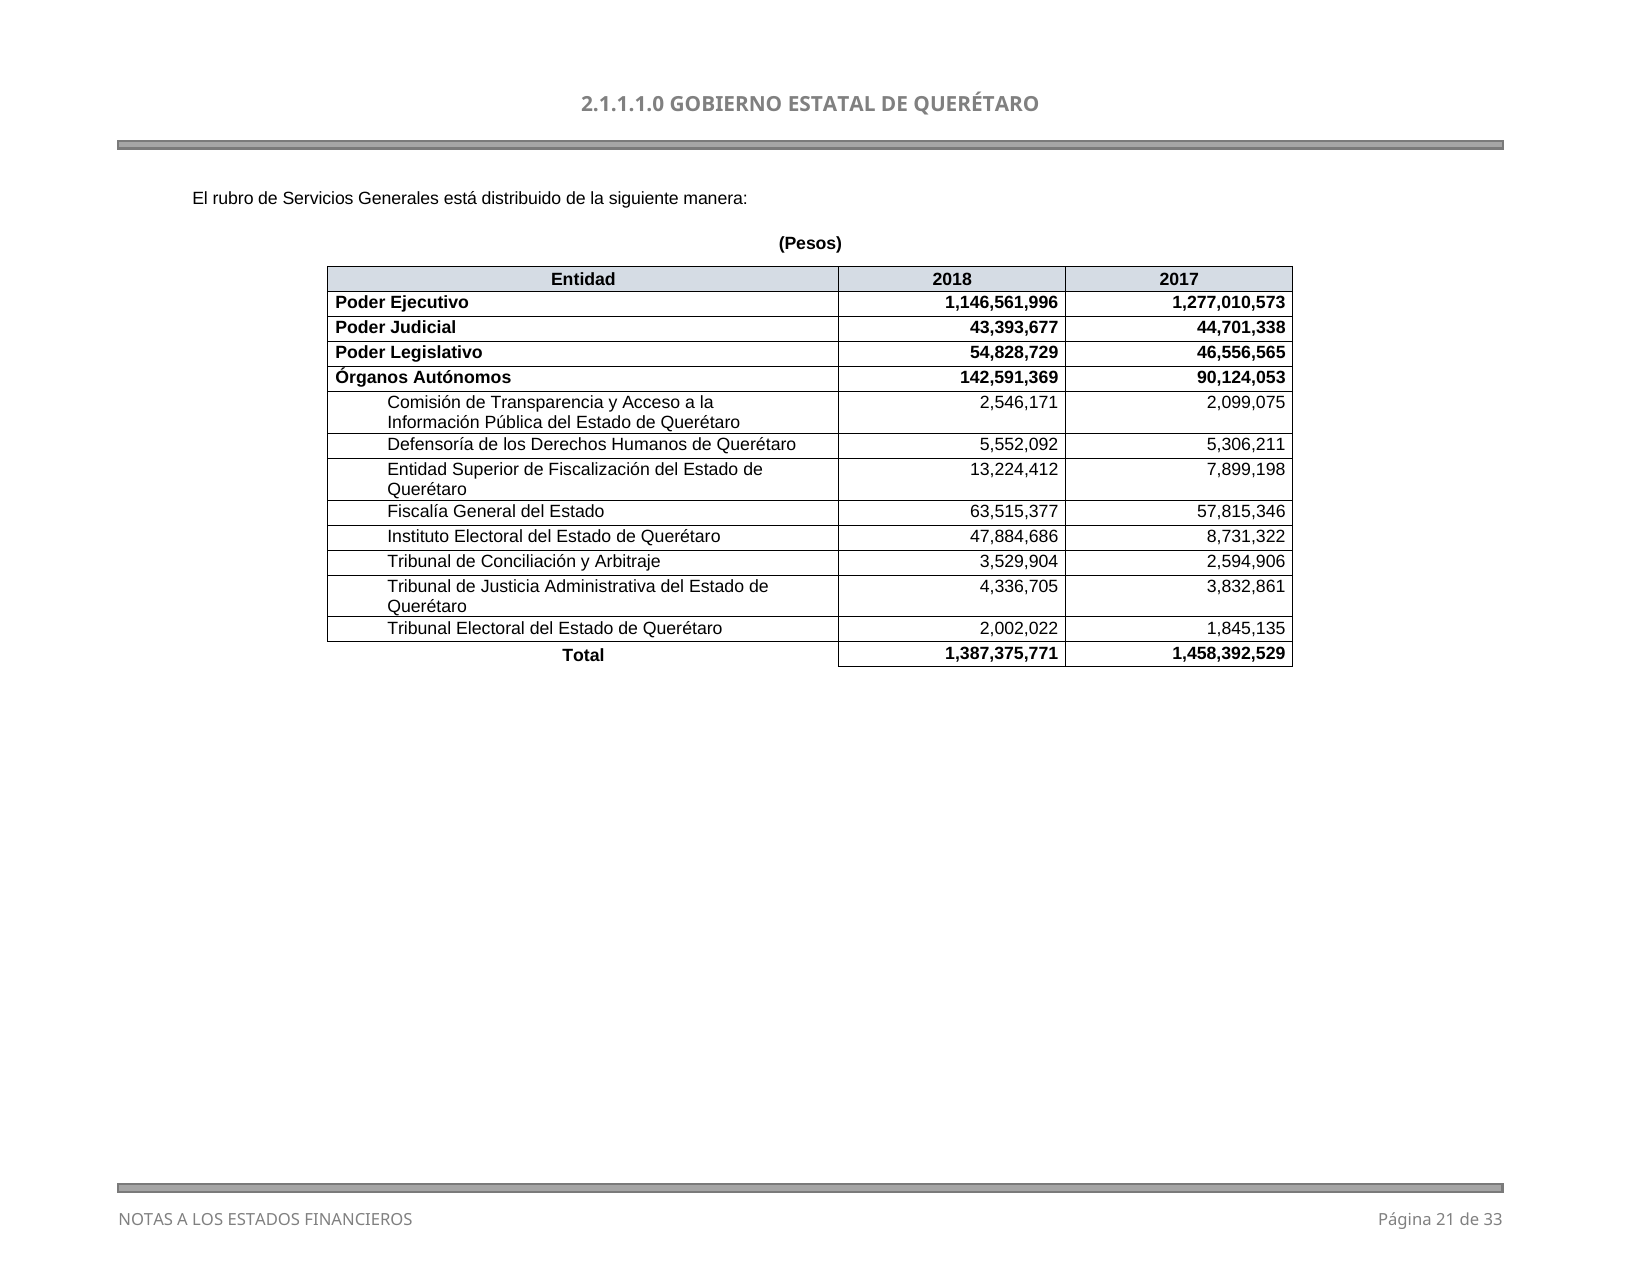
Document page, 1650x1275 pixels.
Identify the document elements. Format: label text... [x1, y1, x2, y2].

table_cell 1,387,375,771 [839, 642, 1065, 666]
table_header 2018 [839, 267, 1065, 291]
table_cell 3,529,904 [839, 551, 1065, 574]
table_header 2017 [1066, 267, 1292, 291]
table_cell 2,546,171 [839, 392, 1065, 433]
table_cell Comisión de Transparencia y Acceso a la Información Pública del Estado de Querétaro [328, 392, 838, 433]
table_cell 54,828,729 [839, 342, 1065, 366]
table_cell 90,124,053 [1066, 367, 1292, 391]
table_header Entidad [328, 267, 838, 291]
table_cell 44,701,338 [1066, 317, 1292, 341]
table_cell 2,002,022 [839, 617, 1065, 641]
table_cell Poder Legislativo [328, 342, 838, 366]
text (Pesos) [118, 233, 1502, 253]
table_cell Entidad Superior de Fiscalización del Estado de Querétaro [328, 459, 838, 499]
table_cell Órganos Autónomos [328, 367, 838, 391]
text El rubro de Servicios Generales está distribuido de la siguiente manera: [192, 187, 1502, 208]
table_cell 47,884,686 [839, 526, 1065, 549]
table_cell 4,336,705 [839, 576, 1065, 616]
table_cell 2,594,906 [1066, 551, 1292, 574]
table_cell 46,556,565 [1066, 342, 1292, 366]
table_cell Tribunal de Conciliación y Arbitraje [328, 551, 838, 574]
table_cell Total [328, 642, 838, 666]
table_cell Fiscalía General del Estado [328, 501, 838, 524]
table_cell 63,515,377 [839, 501, 1065, 524]
table_cell 57,815,346 [1066, 501, 1292, 524]
table_cell 7,899,198 [1066, 459, 1292, 499]
table_cell 1,146,561,996 [839, 292, 1065, 316]
table_cell 1,458,392,529 [1066, 642, 1292, 666]
table_cell 1,277,010,573 [1066, 292, 1292, 316]
table_cell 1,845,135 [1066, 617, 1292, 641]
table_cell Instituto Electoral del Estado de Querétaro [328, 526, 838, 549]
table_cell 5,552,092 [839, 434, 1065, 458]
table_cell 8,731,322 [1066, 526, 1292, 549]
table_cell 5,306,211 [1066, 434, 1292, 458]
table_cell 142,591,369 [839, 367, 1065, 391]
table_cell 2,099,075 [1066, 392, 1292, 433]
table_cell Tribunal de Justicia Administrativa del Estado de Querétaro [328, 576, 838, 616]
table_cell Poder Judicial [328, 317, 838, 341]
table_cell Tribunal Electoral del Estado de Querétaro [328, 617, 838, 641]
table_cell Defensoría de los Derechos Humanos de Querétaro [328, 434, 838, 458]
table_cell 13,224,412 [839, 459, 1065, 499]
table_cell Poder Ejecutivo [328, 292, 838, 316]
table_cell 43,393,677 [839, 317, 1065, 341]
table_cell 3,832,861 [1066, 576, 1292, 616]
